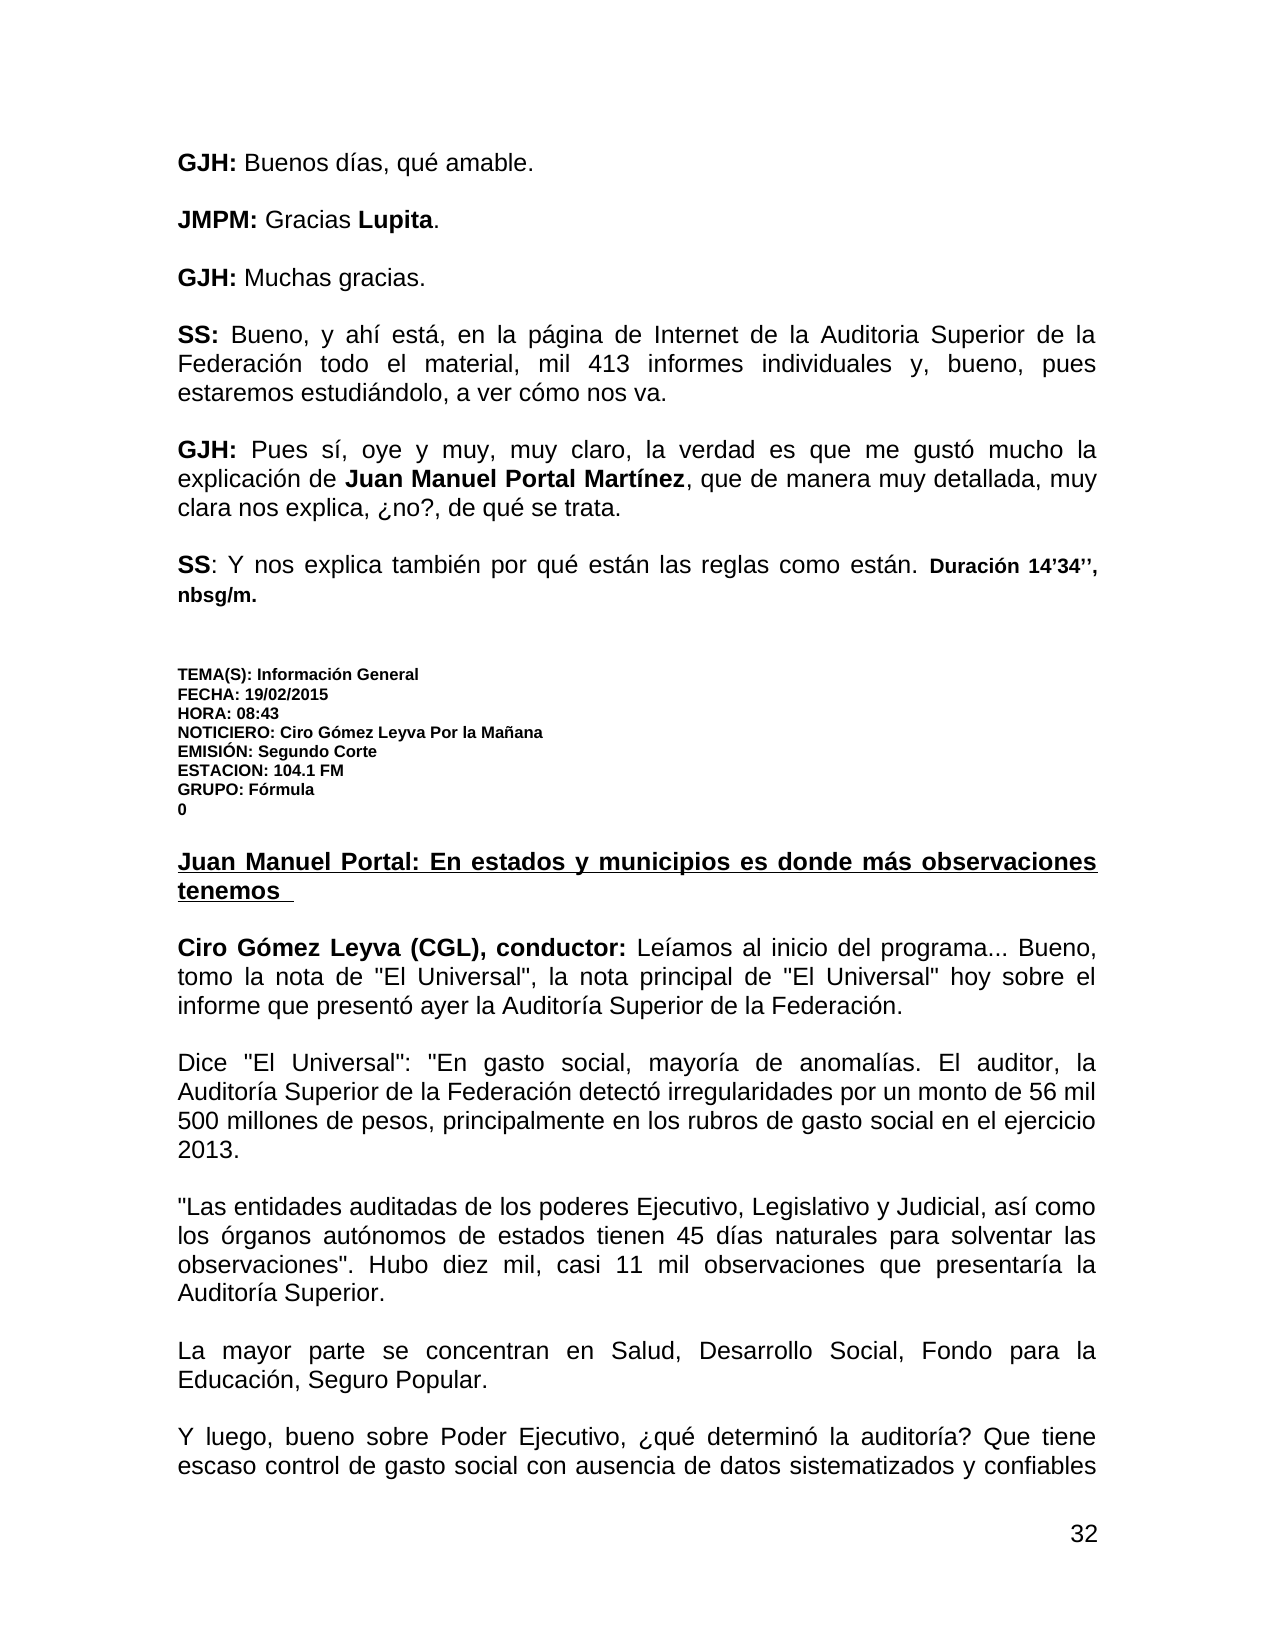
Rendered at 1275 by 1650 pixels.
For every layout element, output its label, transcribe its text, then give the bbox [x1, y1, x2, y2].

text GJH: Buenos días, qué amable. [177, 148, 1098, 176]
text TEMA(S): Información General [177, 665, 1098, 684]
text EMISIÓN: Segundo Corte [177, 742, 1098, 761]
text La mayor parte se concentran en Salud, Desarrollo Social, Fondo para la Educación, Seguro Popular. [177, 1336, 1098, 1393]
text Juan Manuel Portal: En estados y municipios es donde más observaciones tenemos [177, 847, 1098, 872]
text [177, 1422, 1098, 1480]
text GJH: Pues sí, oye y muy, muy claro, la verdad es que me gustó mucho la explicación de Juan Manuel Portal Martínez, que de manera muy detallada, muy clara nos explica, ¿no?, de qué se trata. [177, 435, 1098, 521]
text ESTACION: 104.1 FM [177, 761, 1098, 780]
text JMPM: Gracias Lupita. [177, 205, 1098, 234]
text Juan Manuel Portal: En estados y municipios es donde más observaciones tenemos [177, 873, 1098, 905]
text "Las entidades auditadas de los poderes Ejecutivo, Legislativo y Judicial, así como los órganos autónomos de estados tienen 45 días naturales para solventar las observaciones". Hubo diez mil, casi 11 mil observaciones que presentaría la Auditoría Superior. [177, 1192, 1098, 1307]
text NOTICIERO: Ciro Gómez Leyva Por la Mañana [177, 723, 1098, 742]
text Dice "El Universal": "En gasto social, mayoría de anomalías. El auditor, la Auditoría Superior de la Federación detectó irregularidades por un monto de 56 mil 500 millones de pesos, principalmente en los rubros de gasto social en el ejercicio 2013. [177, 1048, 1098, 1163]
text GRUPO: Fórmula [177, 780, 1098, 799]
text 0 [177, 799, 1098, 818]
text FECHA: 19/02/2015 [177, 684, 1098, 703]
text GJH: Muchas gracias. [177, 263, 1098, 291]
text SS: Bueno, y ahí está, en la página de Internet de la Auditoria Superior de la Federación todo el material, mil 413 informes individuales y, bueno, pues estaremos estudiándolo, a ver cómo nos va. [177, 320, 1098, 406]
text HORA: 08:43 [177, 703, 1098, 723]
text SS: Y nos explica también por qué están las reglas como están. Duración 14’34’’, nbsg/m. [177, 550, 1098, 608]
text Ciro Gómez Leyva (CGL), conductor: Leíamos al inicio del programa... Bueno, tomo la nota de "El Universal", la nota principal de "El Universal" hoy sobre el informe que presentó ayer la Auditoría Superior de la Federación. [177, 933, 1098, 1020]
